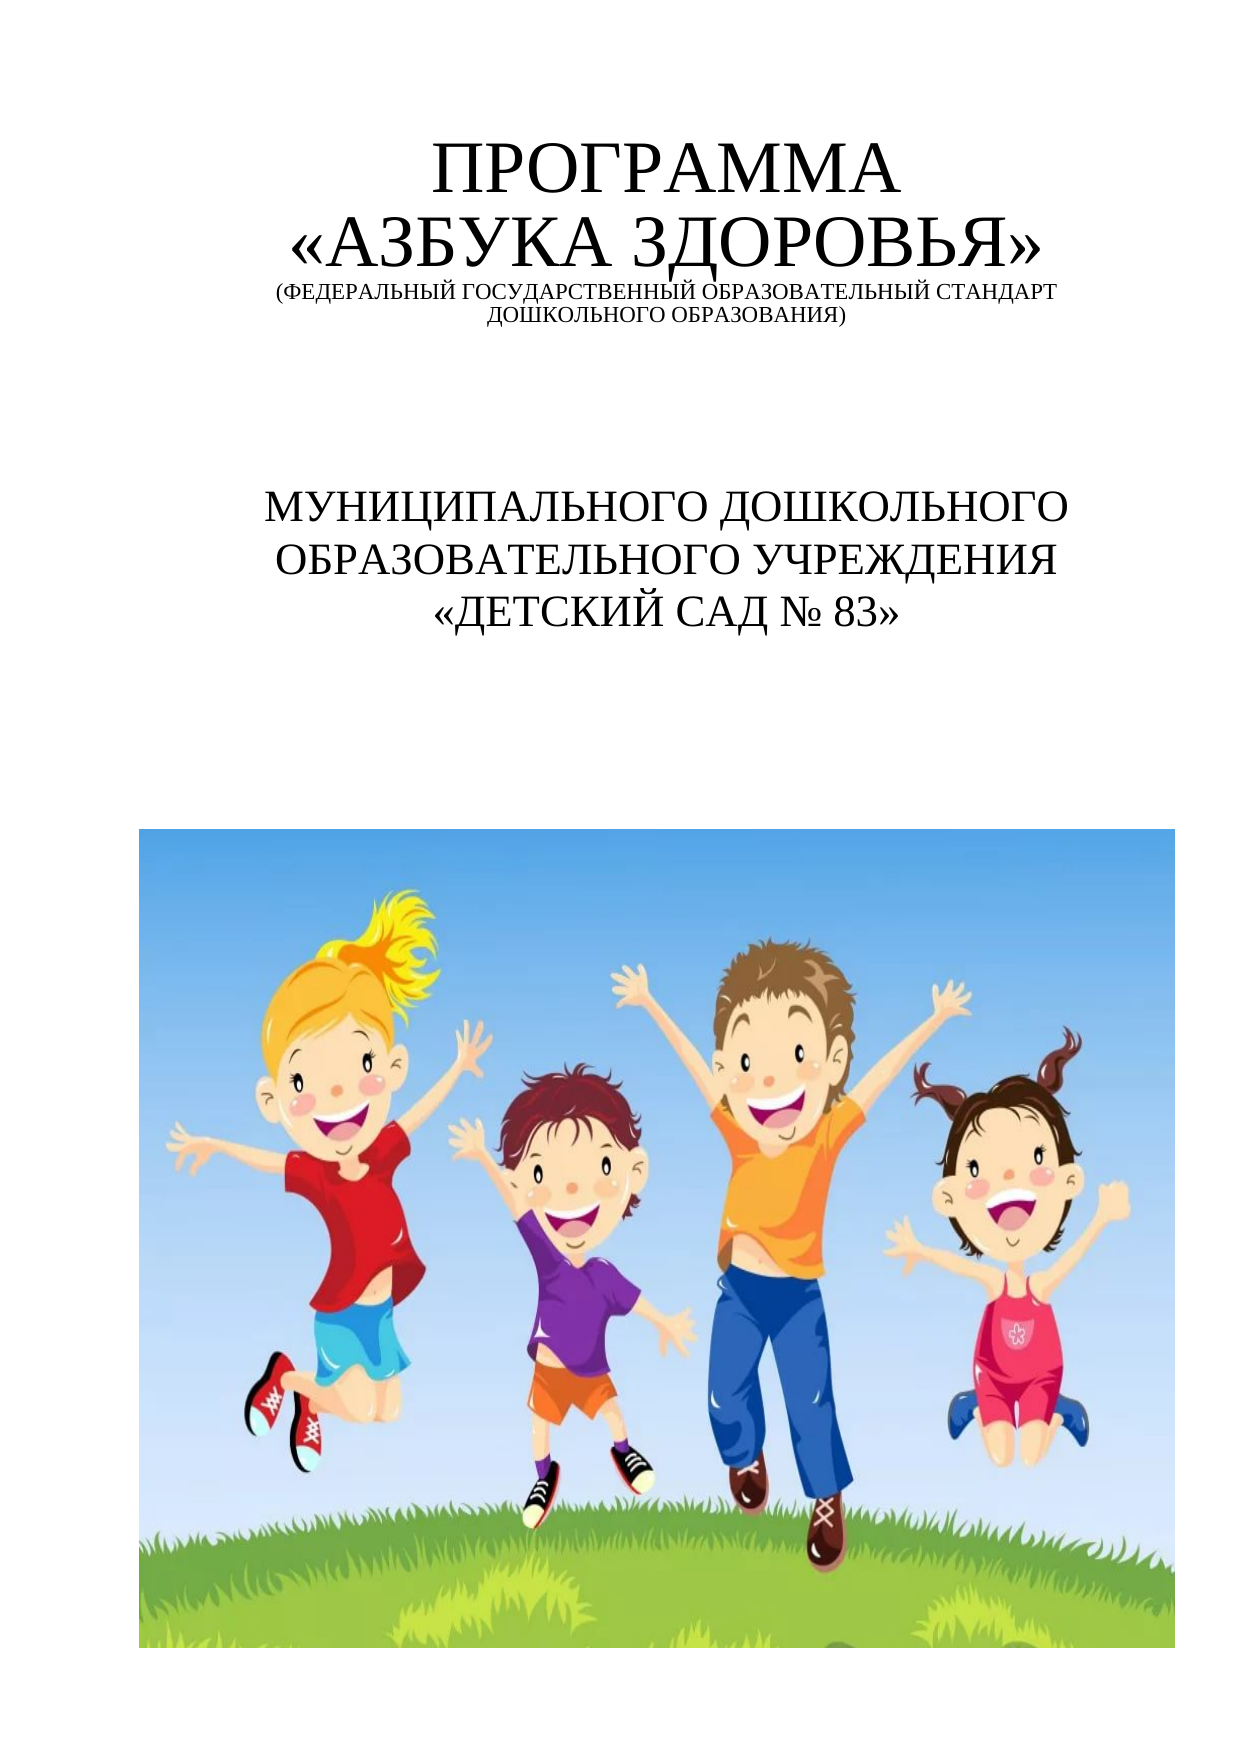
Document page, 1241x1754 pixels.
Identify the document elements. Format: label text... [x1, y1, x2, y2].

text (ФЕДЕРАЛЬНЫЙ ГОСУДАРСТВЕННЫЙ ОБРАЗОВАТЕЛЬНЫЙ СТАНДАРТ [114, 281, 1219, 304]
text МУНИЦИПАЛЬНОГО ДОШКОЛЬНОГО ОБРАЗОВАТЕЛЬНОГО УЧРЕЖДЕНИЯ [114, 479, 1219, 584]
text «ДЕТСКИЙ САД № 83» [114, 584, 1219, 637]
text «АЗБУКА ЗДОРОВЬЯ» [114, 207, 1219, 281]
text ДОШКОЛЬНОГО ОБРАЗОВАНИЯ) [114, 304, 1219, 327]
picture [139, 829, 1175, 1649]
text ПРОГРАММА [114, 133, 1219, 207]
